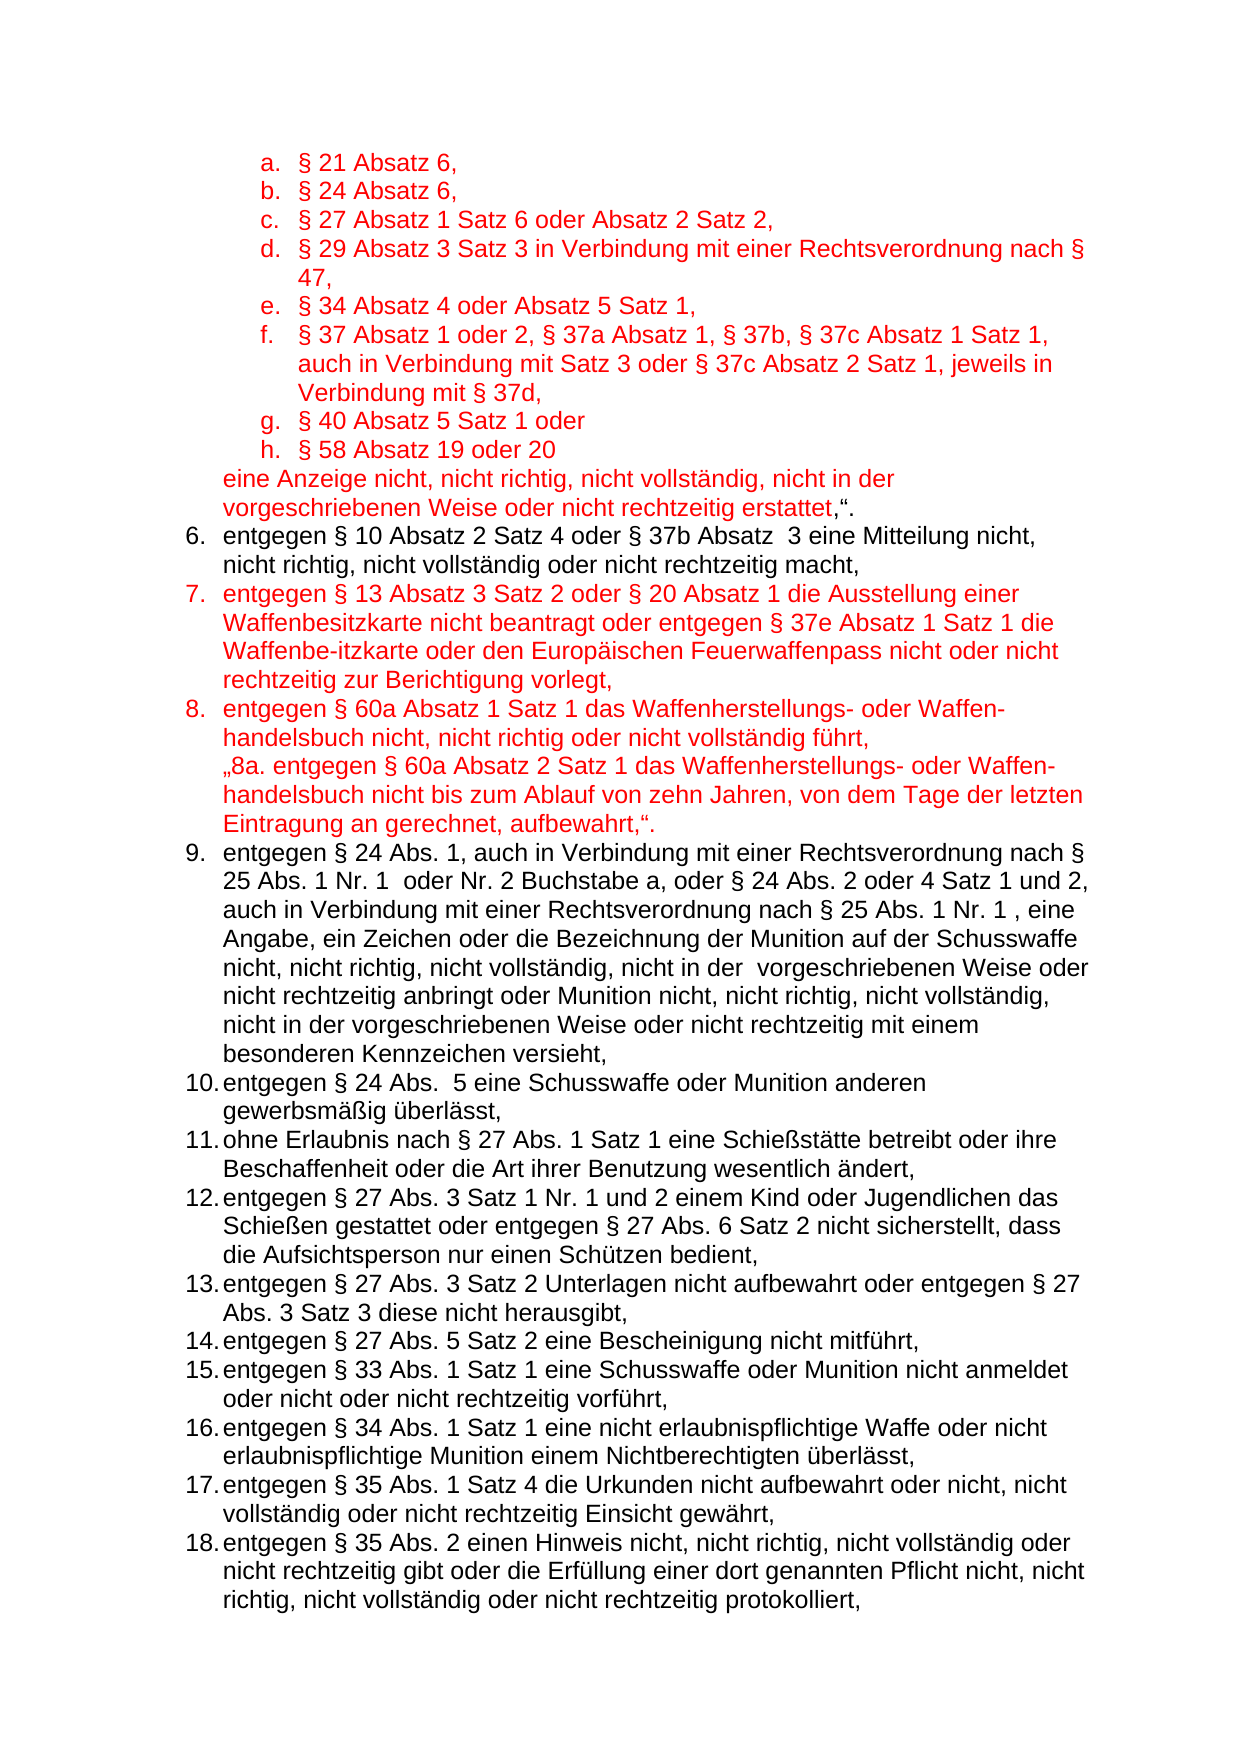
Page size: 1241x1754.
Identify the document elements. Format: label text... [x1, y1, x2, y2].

list entgegen § 35 Abs. 1 Satz 4 die Urkunden nicht aufbewahrt oder nicht, nicht vollständig oder nicht rechtzeitig Einsicht gewährt, [185, 1470, 1093, 1528]
list entgegen § 33 Abs. 1 Satz 1 eine Schusswaffe oder Munition nicht anmeldet oder nicht oder nicht rechtzeitig vorführt, [185, 1355, 1093, 1413]
list § 40 Absatz 5 Satz 1 oder [260, 406, 1093, 435]
list eine Anzeige nicht, nicht richtig, nicht vollständig, nicht in der vorgeschriebenen Weise oder nicht rechtzeitig erstattet,“. [223, 464, 1093, 521]
list § 34 Absatz 4 oder Absatz 5 Satz 1, [260, 291, 1093, 320]
list entgegen § 24 Abs. 1, auch in Verbindung mit einer Rechtsverordnung nach § 25 Abs. 1 Nr. 1 oder Nr. 2 Buchstabe a, oder § 24 Abs. 2 oder 4 Satz 1 und 2, auch in Verbindung mit einer Rechtsverordnung nach § 25 Abs. 1 Nr. 1 , eine Angabe, ein Zeichen oder die Bezeichnung der Munition auf der Schusswaffe nicht, nicht richtig, nicht vollständig, nicht in der vorgeschriebenen Weise oder nicht rechtzeitig anbringt oder Munition nicht, nicht richtig, nicht vollständig, nicht in der vorgeschriebenen Weise oder nicht rechtzeitig mit einem besonderen Kennzeichen versieht, [185, 838, 1093, 1068]
list § 29 Absatz 3 Satz 3 in Verbindung mit einer Rechtsverordnung nach § 47, [260, 234, 1093, 291]
list entgegen § 60a Absatz 1 Satz 1 das Waffenherstellungs- oder Waffen-handelsbuch nicht, nicht richtig oder nicht vollständig führt, [185, 694, 1093, 751]
list entgegen § 27 Abs. 5 Satz 2 eine Bescheinigung nicht mitführt, [185, 1326, 1093, 1355]
list entgegen § 24 Abs. 5 eine Schusswaffe oder Munition anderen gewerbsmäßig überlässt, [185, 1068, 1093, 1125]
list „8a. entgegen § 60a Absatz 2 Satz 1 das Waffenherstellungs- oder Waffen-handelsbuch nicht bis zum Ablauf von zehn Jahren, von dem Tage der letzten Eintragung an gerechnet, aufbewahrt,“. [223, 751, 1093, 838]
list § 21 Absatz 6, [260, 148, 1093, 176]
list § 37 Absatz 1 oder 2, § 37a Absatz 1, § 37b, § 37c Absatz 1 Satz 1, auch in Verbindung mit Satz 3 oder § 37c Absatz 2 Satz 1, jeweils in Verbindung mit § 37d, [260, 320, 1093, 406]
list § 24 Absatz 6, [260, 176, 1093, 205]
list ohne Erlaubnis nach § 27 Abs. 1 Satz 1 eine Schießstätte betreibt oder ihre Beschaffenheit oder die Art ihrer Benutzung wesentlich ändert, [185, 1125, 1093, 1183]
list entgegen § 27 Abs. 3 Satz 2 Unterlagen nicht aufbewahrt oder entgegen § 27 Abs. 3 Satz 3 diese nicht herausgibt, [185, 1269, 1093, 1326]
list entgegen § 10 Absatz 2 Satz 4 oder § 37b Absatz 3 eine Mitteilung nicht, nicht richtig, nicht vollständig oder nicht rechtzeitig macht, [185, 521, 1093, 579]
list § 27 Absatz 1 Satz 6 oder Absatz 2 Satz 2, [260, 205, 1093, 234]
list entgegen § 35 Abs. 2 einen Hinweis nicht, nicht richtig, nicht vollständig oder nicht rechtzeitig gibt oder die Erfüllung einer dort genannten Pflicht nicht, nicht richtig, nicht vollständig oder nicht rechtzeitig protokolliert, [185, 1528, 1093, 1614]
list § 58 Absatz 19 oder 20 [260, 435, 1093, 464]
list entgegen § 27 Abs. 3 Satz 1 Nr. 1 und 2 einem Kind oder Jugendlichen das Schießen gestattet oder entgegen § 27 Abs. 6 Satz 2 nicht sicherstellt, dass die Aufsichtsperson nur einen Schützen bedient, [185, 1183, 1093, 1269]
list entgegen § 13 Absatz 3 Satz 2 oder § 20 Absatz 1 die Ausstellung einer Waffenbesitzkarte nicht beantragt oder entgegen § 37e Absatz 1 Satz 1 die Waffenbe-itzkarte oder den Europäischen Feuerwaffenpass nicht oder nicht rechtzeitig zur Berichtigung vorlegt, [185, 579, 1093, 694]
list entgegen § 34 Abs. 1 Satz 1 eine nicht erlaubnispflichtige Waffe oder nicht erlaubnispflichtige Munition einem Nichtberechtigten überlässt, [185, 1413, 1093, 1470]
